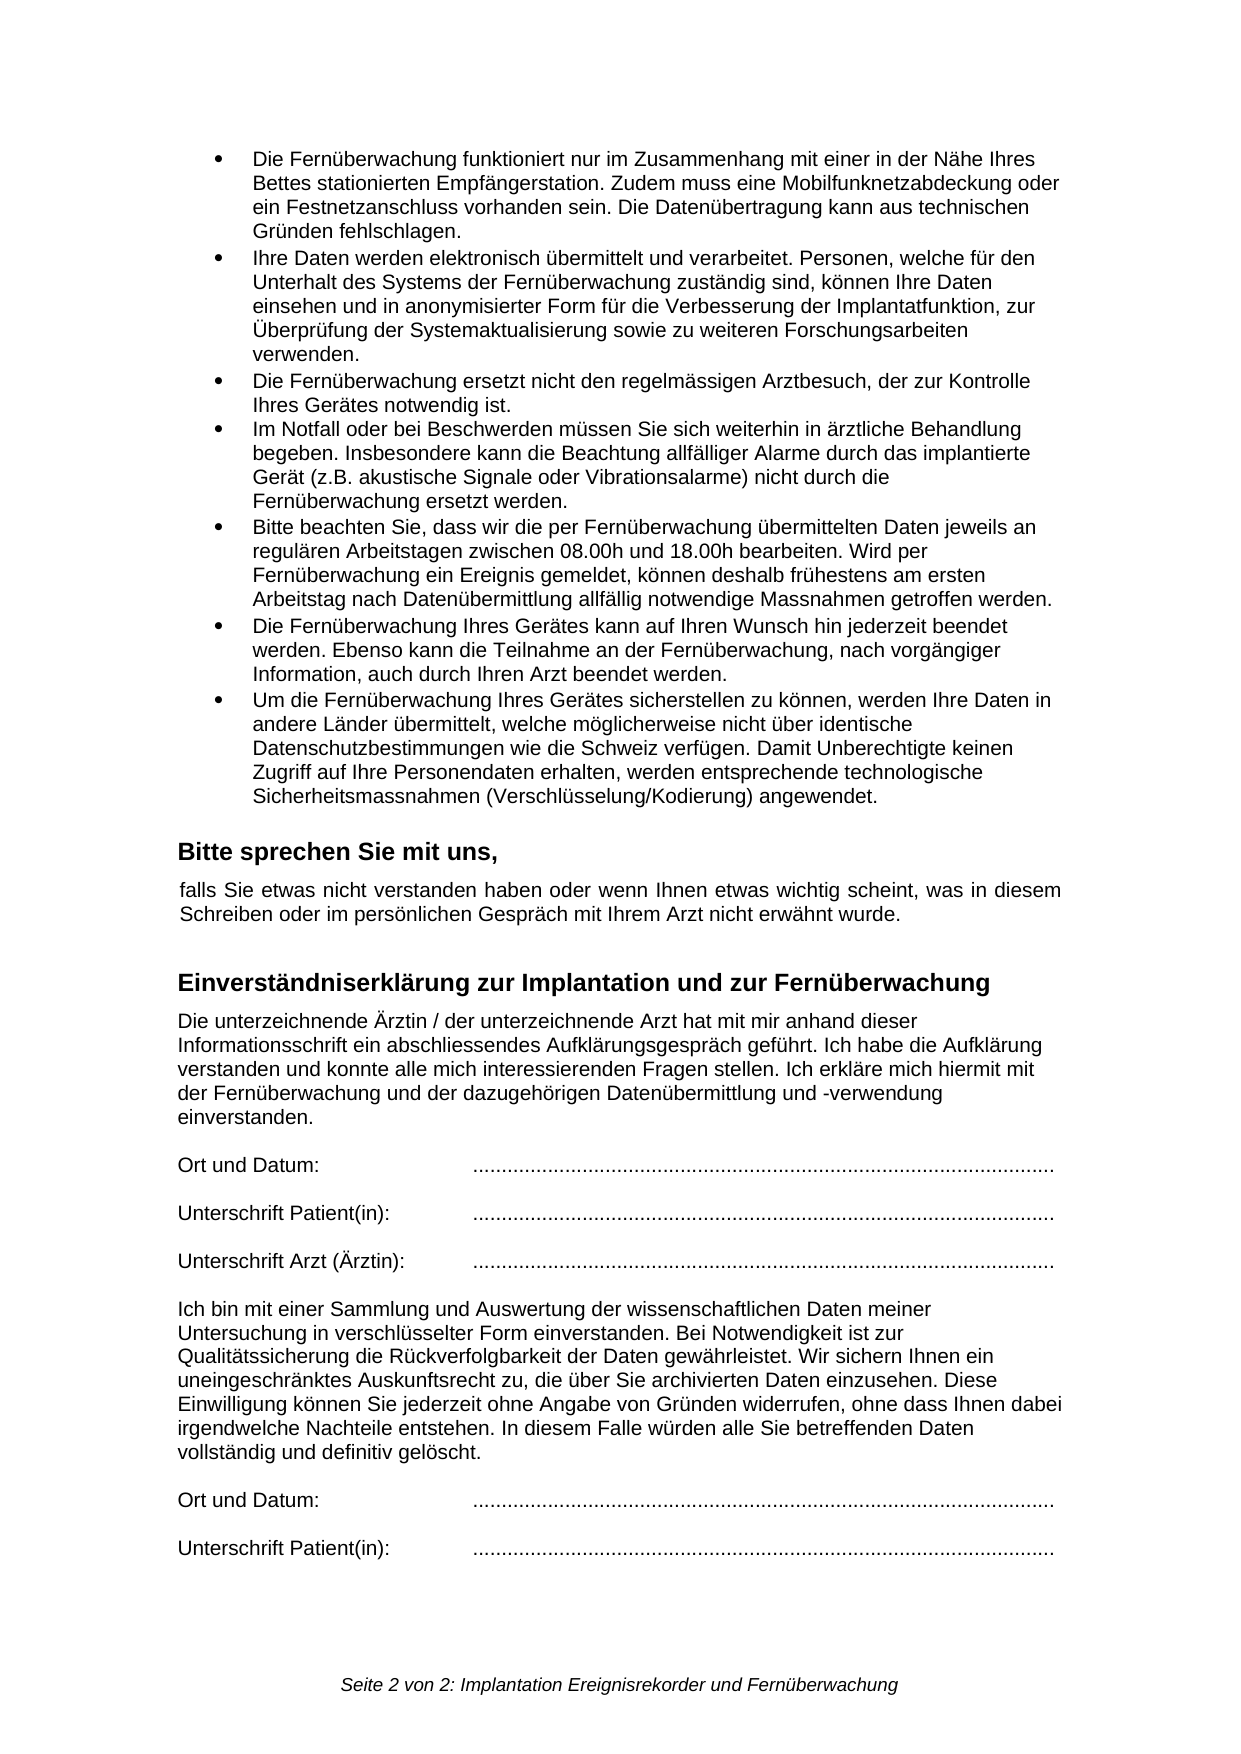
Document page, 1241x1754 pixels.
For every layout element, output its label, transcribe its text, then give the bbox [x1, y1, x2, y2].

text Die unterzeichnende Ärztin / der unterzeichnende Arzt hat mit mir anhand dieser Informationsschrift ein abschliessendes Aufklärungsgespräch geführt. Ich habe die Aufklärung verstanden und konnte alle mich interessierenden Fragen stellen. Ich erkläre mich hiermit mit der Fernüberwachung und der dazugehörigen Datenübermittlung und -verwendung einverstanden. [177, 1009, 1063, 1129]
text Ort und Datum: ..................................................................................................... [177, 1488, 1063, 1512]
list Die Fernüberwachung Ihres Gerätes kann auf Ihren Wunsch hin jederzeit beendet werden. Ebenso kann die Teilnahme an der Fernüberwachung, nach vorgängiger Information, auch durch Ihren Arzt beendet werden. [215, 613, 1063, 686]
list Bitte beachten Sie, dass wir die per Fernüberwachung übermittelten Daten jeweils an regulären Arbeitstagen zwischen 08.00h und 18.00h bearbeiten. Wird per Fernüberwachung ein Ereignis gemeldet, können deshalb frühestens am ersten Arbeitstag nach Datenübermittlung allfällig notwendige Massnahmen getroffen werden. [215, 515, 1063, 611]
list Im Notfall oder bei Beschwerden müssen Sie sich weiterhin in ärztliche Behandlung begeben. Insbesondere kann die Beachtung allfälliger Alarme durch das implantierte Gerät (z.B. akustische Signale oder Vibrationsalarme) nicht durch die Fernüberwachung ersetzt werden. [215, 416, 1063, 512]
text Ort und Datum: ..................................................................................................... [177, 1153, 1063, 1177]
text Unterschrift Patient(in): ..................................................................................................... [177, 1536, 1063, 1560]
subtitle Einverständniserklärung zur Implantation und zur Fernüberwachung [177, 968, 1063, 996]
list Um die Fernüberwachung Ihres Gerätes sicherstellen zu können, werden Ihre Daten in andere Länder übermittelt, welche möglicherweise nicht über identische Datenschutzbestimmungen wie die Schweiz verfügen. Damit Unberechtigte keinen Zugriff auf Ihre Personendaten erhalten, werden entsprechende technologische Sicherheitsmassnahmen (Verschlüsselung/Kodierung) angewendet. [215, 688, 1063, 808]
text Ich bin mit einer Sammlung und Auswertung der wissenschaftlichen Daten meiner Untersuchung in verschlüsselter Form einverstanden. Bei Notwendigkeit ist zur Qualitätssicherung die Rückverfolgbarkeit der Daten gewährleistet. Wir sichern Ihnen ein uneingeschränktes Auskunftsrecht zu, die über Sie archivierten Daten einzusehen. Diese Einwilligung können Sie jederzeit ohne Angabe von Gründen widerrufen, ohne dass Ihnen dabei irgendwelche Nachteile entstehen. In diesem Falle würden alle Sie betreffenden Daten vollständig und definitiv gelöscht. [177, 1296, 1063, 1464]
list Ihre Daten werden elektronisch übermittelt und verarbeitet. Personen, welche für den Unterhalt des Systems der Fernüberwachung zuständig sind, können Ihre Daten einsehen und in anonymisierter Form für die Verbesserung der Implantatfunktion, zur Überprüfung der Systemaktualisierung sowie zu weiteren Forschungsarbeiten verwenden. [215, 246, 1063, 366]
text falls Sie etwas nicht verstanden haben oder wenn Ihnen etwas wichtig scheint, was in diesem Schreiben oder im persönlichen Gespräch mit Ihrem Arzt nicht erwähnt wurde. [179, 878, 1063, 926]
subtitle Bitte sprechen Sie mit uns, [177, 837, 1063, 866]
list Die Fernüberwachung funktioniert nur im Zusammenhang mit einer in der Nähe Ihres Bettes stationierten Empfängerstation. Zudem muss eine Mobilfunknetzabdeckung oder ein Festnetzanschluss vorhanden sein. Die Datenübertragung kann aus technischen Gründen fehlschlagen. [215, 147, 1063, 243]
text Unterschrift Patient(in): ..................................................................................................... [177, 1201, 1063, 1224]
text Unterschrift Arzt (Ärztin): ..................................................................................................... [177, 1248, 1063, 1272]
list Die Fernüberwachung ersetzt nicht den regelmässigen Arztbesuch, der zur Kontrolle Ihres Gerätes notwendig ist. [215, 368, 1063, 416]
